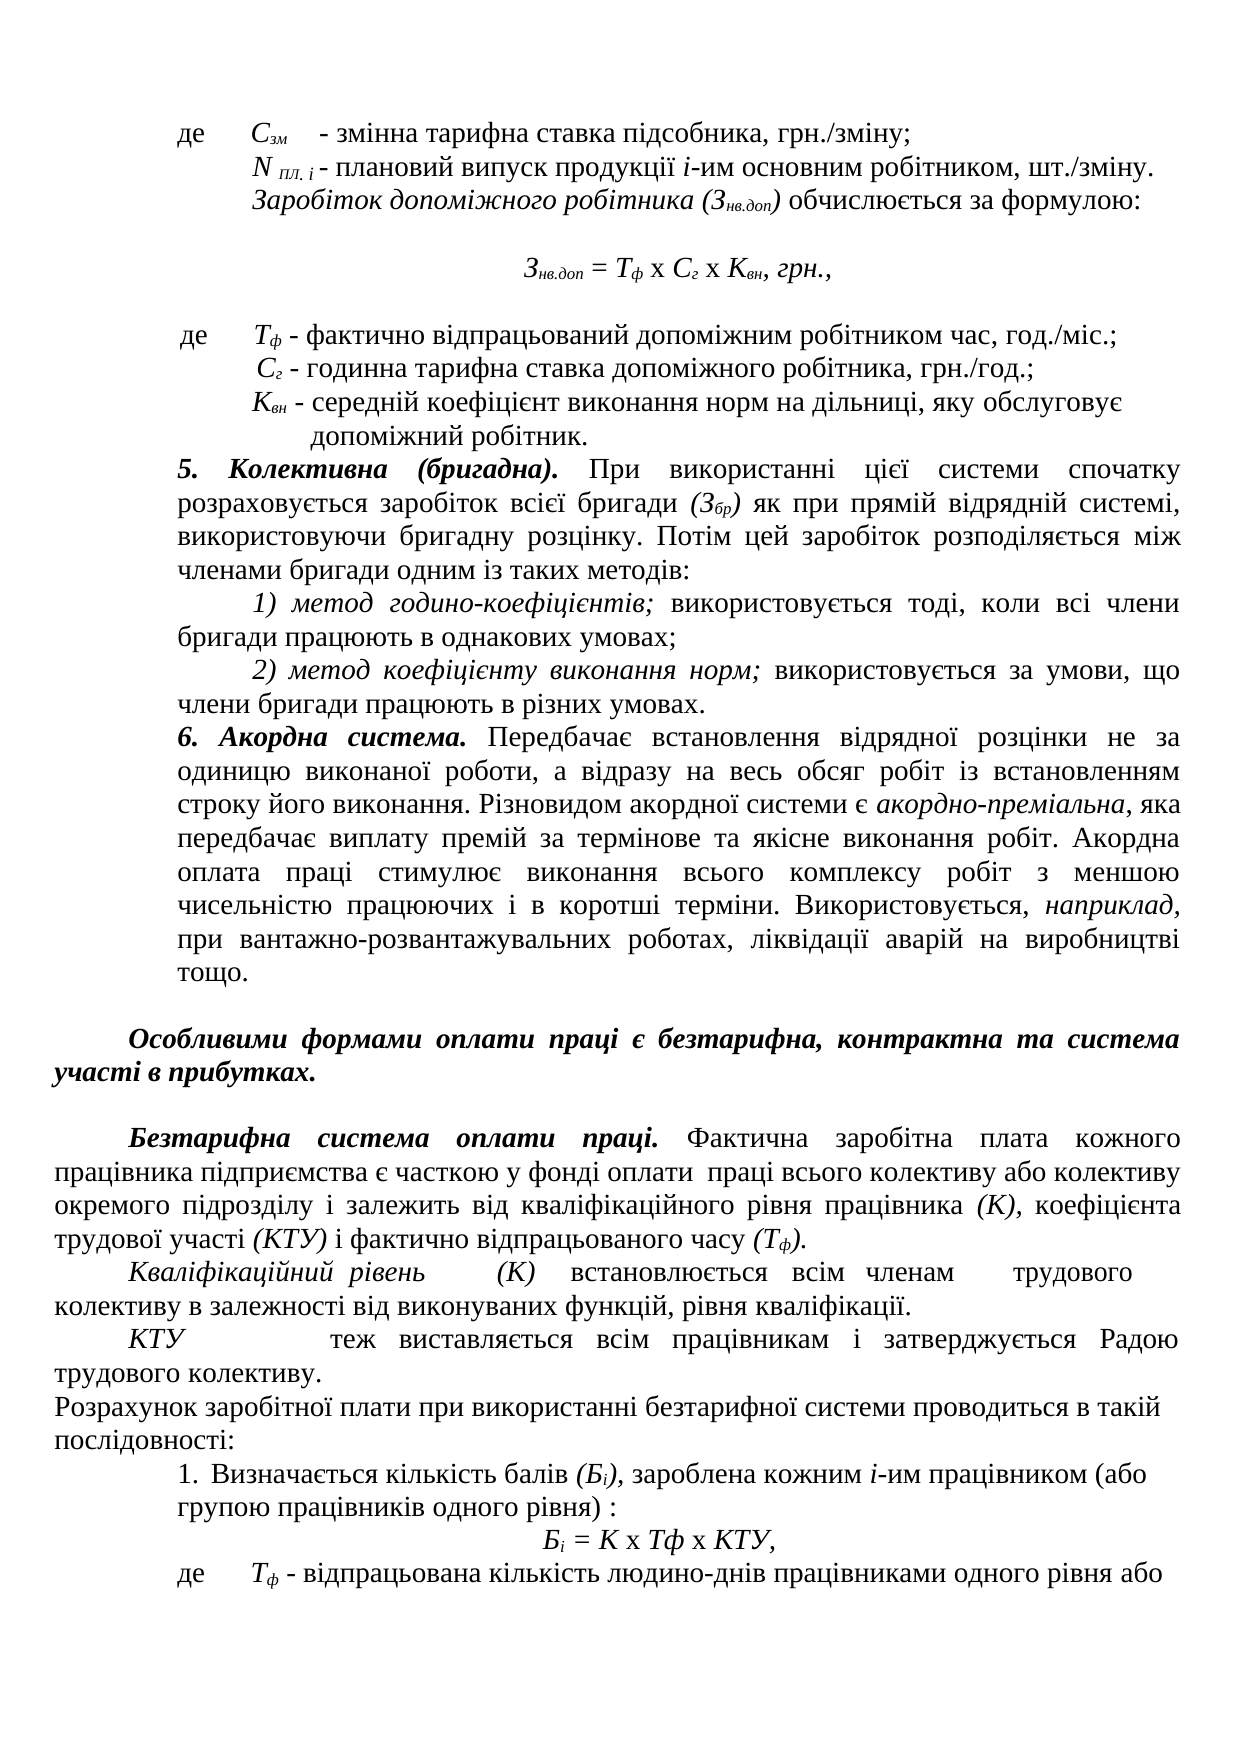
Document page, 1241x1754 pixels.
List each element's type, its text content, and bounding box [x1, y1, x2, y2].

text КТУ теж виставляється всім працівникам і затверджується Радою трудового колективу. [54, 1322, 1181, 1389]
text Безтарифна система оплати праці. Фактична заробітна плата кожного працівника підприємства є часткою у фонді оплати праці всього колективу або колективу окремого підрозділу і залежить від кваліфікаційного рівня працівника (К), коефіцієнта трудової участі (КТУ) і фактично відпрацьованого часу (Тф). [54, 1120, 1181, 1254]
text Бі = К х Тф х КТУ, [146, 1523, 1173, 1556]
list метод годино-коефіцієнтів; використовується тоді, коли всі члени бригади працюють в однакових умовах; [177, 585, 1180, 652]
text Сг - годинна тарифна ставка допоміжного робітника, грн./год.; [118, 351, 1173, 384]
subtitle Особливими формами оплати праці є безтарифна, контрактна та система участі в прибутках. [54, 1021, 1181, 1088]
text Заробіток допоміжного робітника (Знв.доп) обчислюється за формулою: [252, 183, 1240, 216]
text де Тф - відпрацьована кількість людино-днів працівниками одного рівня або [177, 1556, 1240, 1590]
text Кваліфікаційний рівень (К) встановлюється всім членам трудового колективу в залежності від виконуваних функцій, рівня кваліфікації. [54, 1254, 1181, 1322]
list Визначається кількість балів (Бі), зароблена кожним і-им працівником (або групою працівників одного рівня) : [177, 1456, 1180, 1523]
list метод коефіцієнту виконання норм; використовується за умови, що члени бригади працюють в різних умовах. [177, 652, 1180, 719]
list Акордна система. Передбачає встановлення відрядної розцінки не за одиницю виконаної роботи, а відразу на весь обсяг робіт із встановленням строку його виконання. Різновидом акордної системи є акордно-преміальна, яка передбачає виплату премій за термінове та якісне виконання робіт. Акордна оплата праці стимулює виконання всього комплексу робіт з меншою чисельністю працюючих і в коротші терміни. Використовується, наприклад, при вантажно-розвантажувальних роботах, ліквідації аварій на виробництві тощо. [177, 719, 1181, 988]
text Знв.доп = Тф х Сг х Квн, грн., [183, 250, 1173, 283]
text Квн - середній коефіцієнт виконання норм на дільниці, яку обслуговує допоміжний робітник. [252, 384, 1122, 451]
text Розрахунок заробітної плати при використанні безтарифної системи проводиться в такій послідовності: [54, 1389, 1181, 1456]
text N ПЛ. і - плановий випуск продукції і-им основним робітником, шт./зміну. [252, 149, 1240, 183]
text де Сзм - змінна тарифна ставка підсобника, грн./зміну; [177, 115, 1240, 149]
text де Тф - фактично відпрацьований допоміжним робітником час, год./міс.; [57, 317, 1240, 351]
list Колективна (бригадна). При використанні цієї системи спочатку розраховується заробіток всієї бригади (Збр) як при прямій відрядній системі, використовуючи бригадну розцінку. Потім цей заробіток розподіляється між членами бригади одним із таких методів: [177, 451, 1181, 585]
